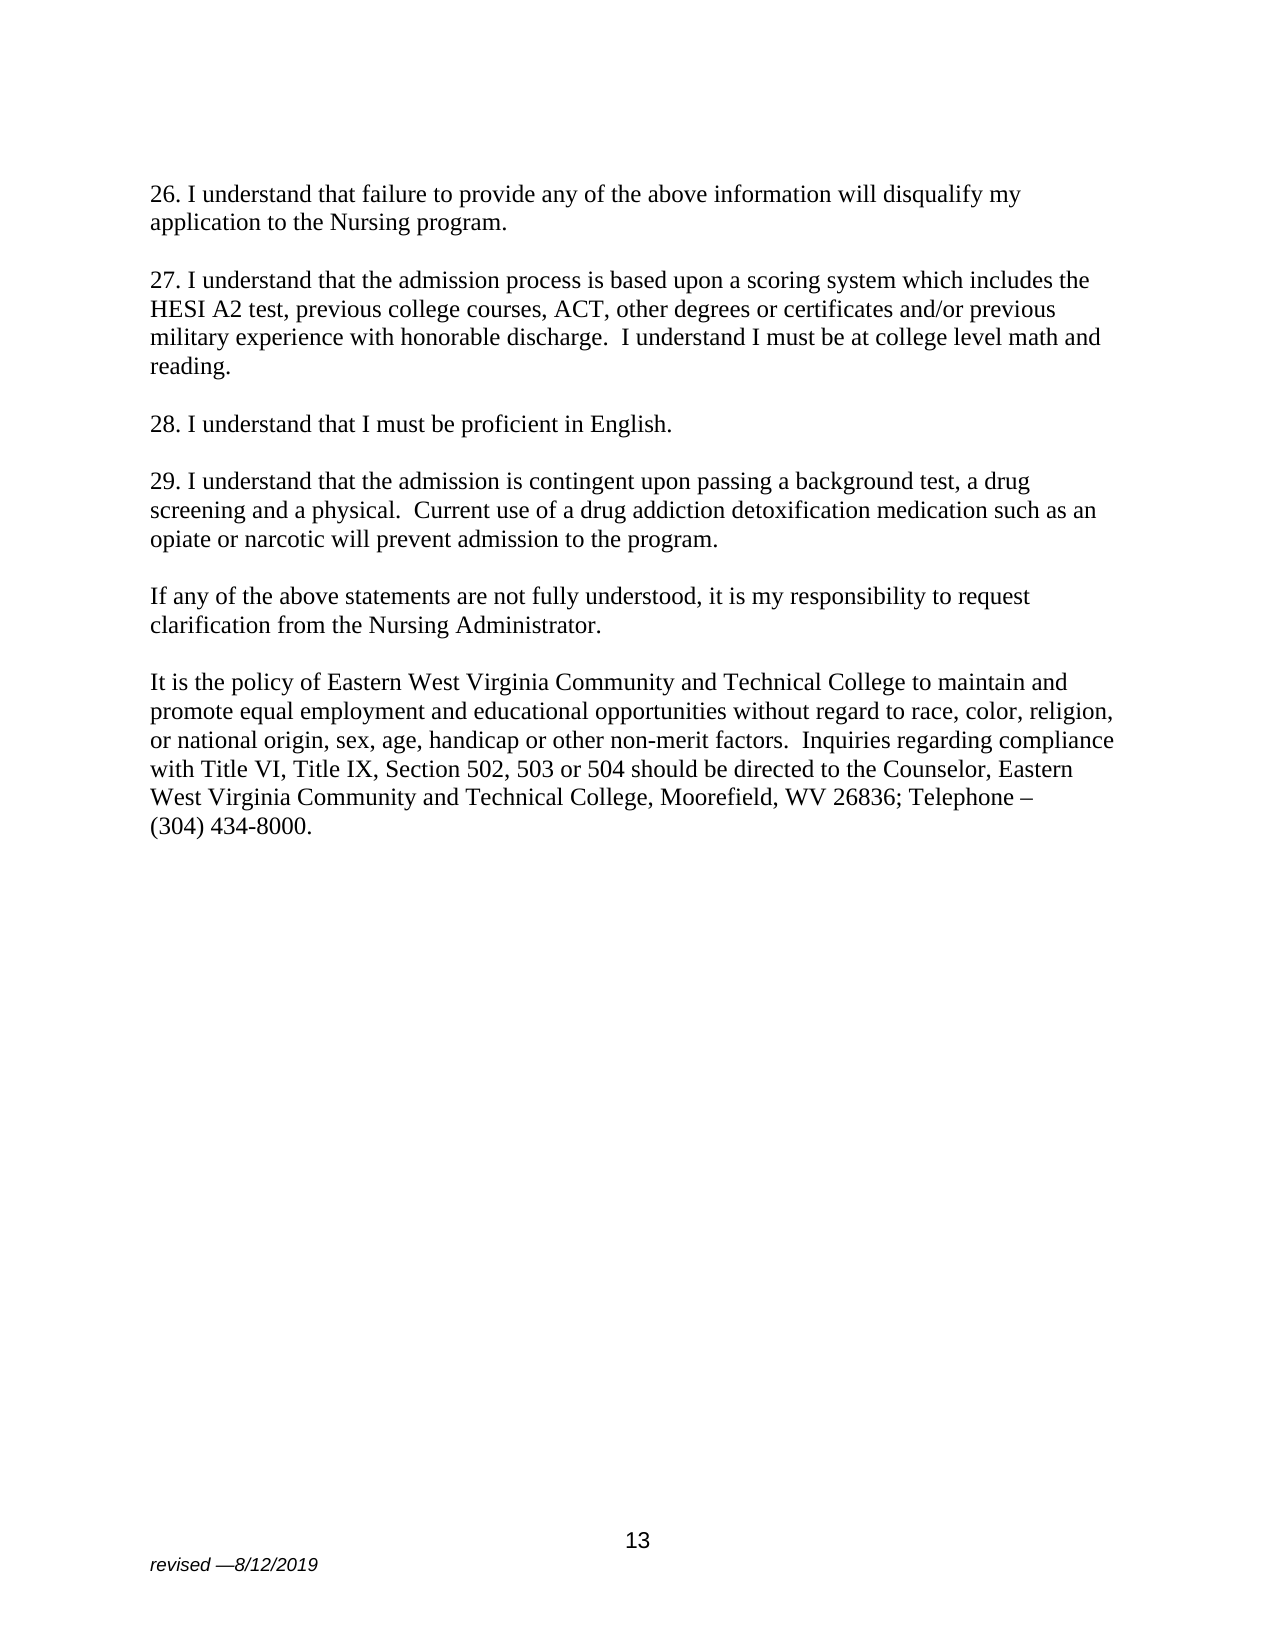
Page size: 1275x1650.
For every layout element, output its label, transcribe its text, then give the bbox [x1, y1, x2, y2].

text 28. I understand that I must be proficient in English. [150, 409, 1125, 437]
text 27. I understand that the admission process is based upon a scoring system which includes the HESI A2 test, previous college courses, ACT, other degrees or certificates and/or previous military experience with honorable discharge. I understand I must be at college level math and reading. [150, 265, 1125, 380]
text If any of the above statements are not fully understood, it is my responsibility to request clarification from the Nursing Administrator. [150, 581, 1125, 639]
text 29. I understand that the admission is contingent upon passing a background test, a drug screening and a physical. Current use of a drug addiction detoxification medication such as an opiate or narcotic will prevent admission to the program. [150, 466, 1125, 552]
text (304) 434-8000. [150, 811, 1125, 840]
text It is the policy of Eastern West Virginia Community and Technical College to maintain and [150, 667, 1125, 696]
text promote equal employment and educational opportunities without regard to race, color, religion, or national origin, sex, age, handicap or other non-merit factors. Inquiries regarding compliance with Title VI, Title IX, Section 502, 503 or 504 should be directed to the Counselor, Eastern West Virginia Community and Technical College, Moorefield, WV 26836; Telephone ‒ [150, 696, 1125, 811]
text 26. I understand that failure to provide any of the above information will disqualify my application to the Nursing program. [150, 179, 1125, 236]
